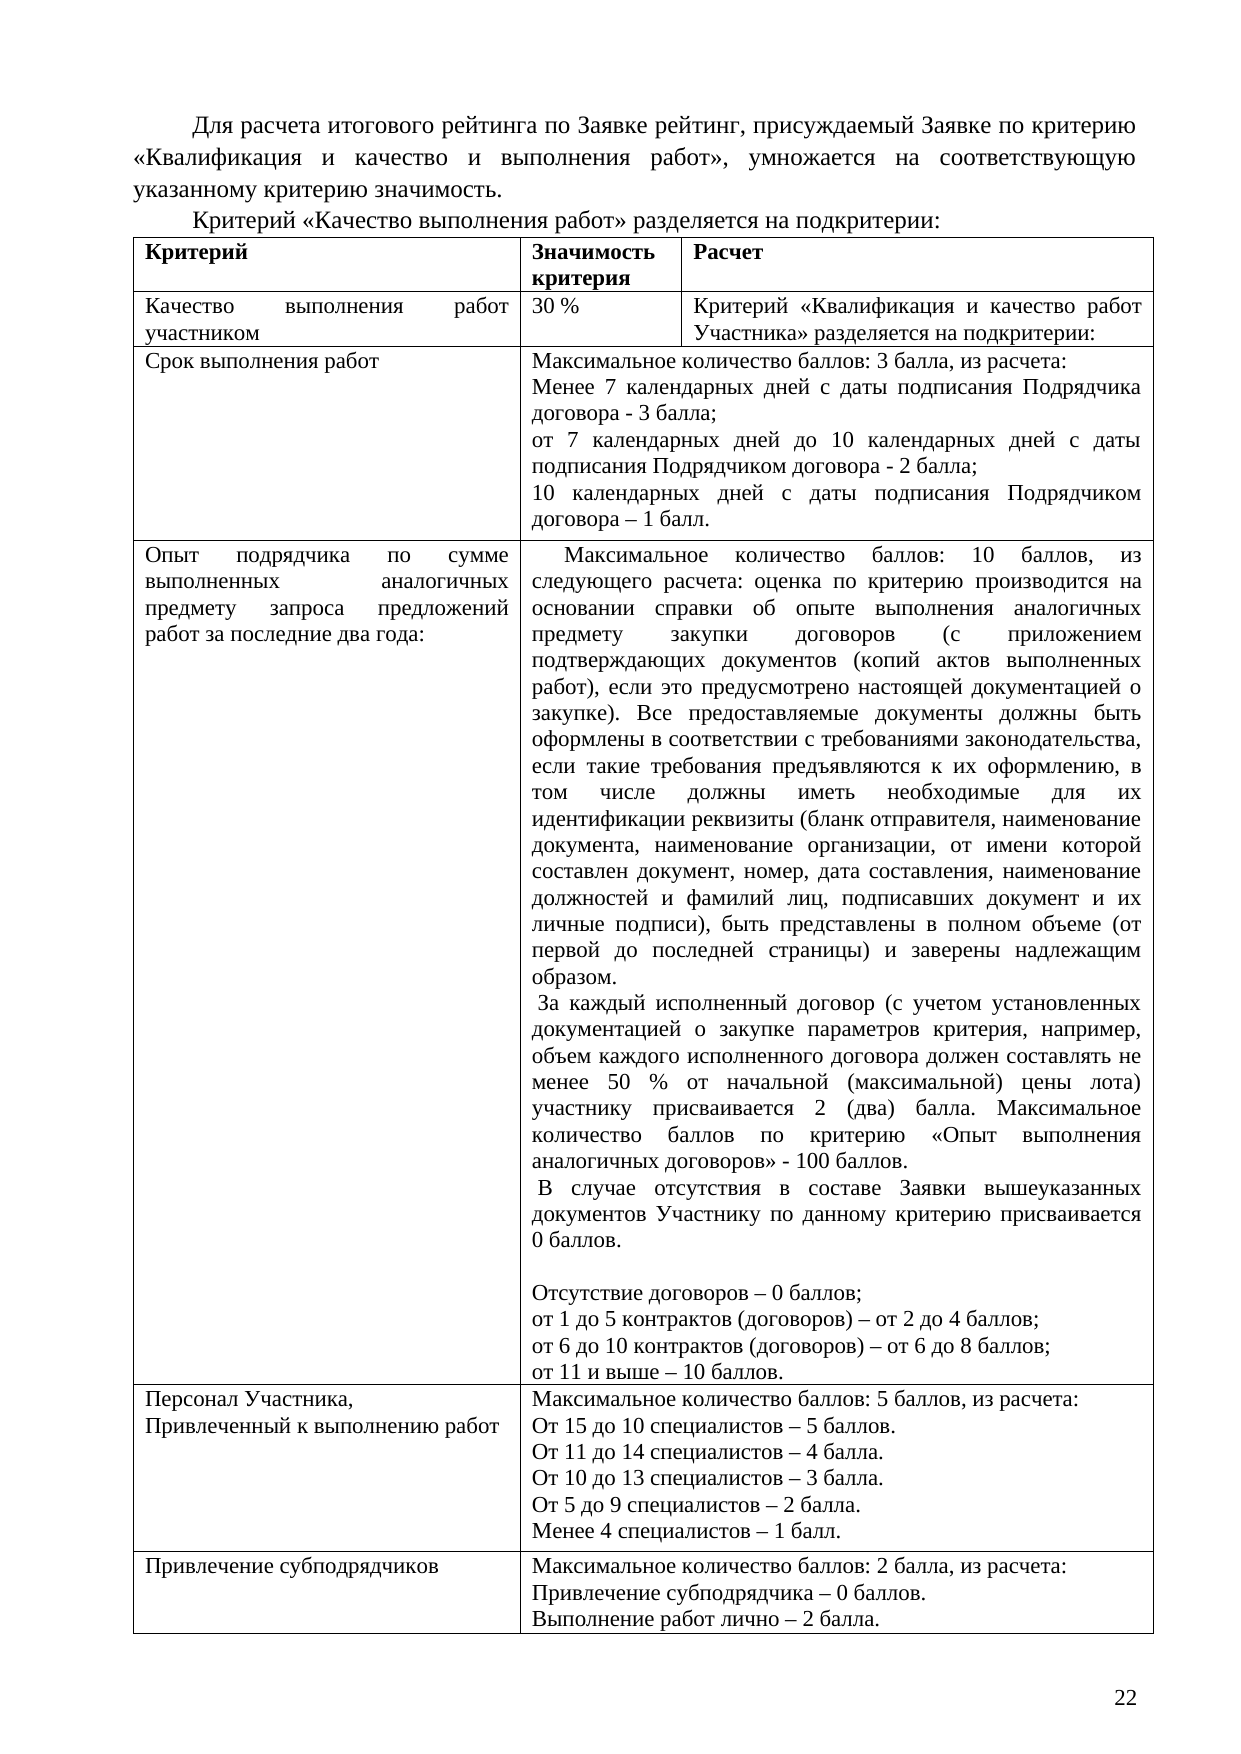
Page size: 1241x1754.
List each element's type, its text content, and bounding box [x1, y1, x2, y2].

table_cell Максимальное количество баллов: 2 балла, из расчета: Привлечение субподрядчика – 0 баллов. Выполнение работ лично – 2 балла. [521, 1552, 1153, 1633]
table_cell 30 % [521, 292, 681, 346]
text Критерий «Качество выполнения работ» разделяется на подкритерии: [133, 205, 1137, 234]
table_cell Критерий «Квалификация и качество работ Участника» разделяется на подкритерии: [682, 292, 1153, 346]
text Для расчета итогового рейтинга по Заявке рейтинг, присуждаемый Заявке по критерию «Квалификация и качество и выполнения работ», умножается на соответствующую указанному критерию значимость. [133, 111, 1137, 202]
table_header Расчет [682, 238, 1153, 291]
table_cell Максимальное количество баллов: 5 баллов, из расчета: От 15 до 10 специалистов – 5 баллов. От 11 до 14 специалистов – 4 балла. От 10 до 13 специалистов – 3 балла. От 5 до 9 специалистов – 2 балла. Менее 4 специалистов – 1 балл. [521, 1385, 1153, 1551]
table_cell Срок выполнения работ [134, 347, 520, 540]
table_cell Максимальное количество баллов: 10 баллов, из следующего расчета: оценка по критерию производится на основании справки об опыте выполнения аналогичных предмету закупки договоров (с приложением подтверждающих документов (копий актов выполненных работ), если это предусмотрено настоящей документацией о закупке). Все предоставляемые документы должны быть оформлены в соответствии с требованиями законодательства, если такие требования предъявляются к их оформлению, в том числе должны иметь необходимые для их идентификации реквизиты (бланк отправителя, наименование документа, наименование организации, от имени которой составлен документ, номер, дата составления, наименование должностей и фамилий лиц, подписавших документ и их личные подписи), быть представлены в полном объеме (от первой до последней страницы) и заверены надлежащим образом. За каждый исполненный договор (с учетом установленных документацией о закупке параметров критерия, например, объем каждого исполненного договора должен составлять не менее 50 % от начальной (максимальной) цены лота) участнику присваивается 2 (два) балла. Максимальное количество баллов по критерию «Опыт выполнения аналогичных договоров» - 100 баллов. В случае отсутствия в составе Заявки вышеуказанных документов Участнику по данному критерию присваивается 0 баллов. Отсутствие договоров – 0 баллов; от 1 до 5 контрактов (договоров) – от 2 до 4 баллов; от 6 до 10 контрактов (договоров) – от 6 до 8 баллов; от 11 и выше – 10 баллов. [521, 541, 1153, 1384]
table_cell Привлечение субподрядчиков [134, 1552, 520, 1633]
table_header Значимость критерия [521, 238, 681, 291]
table_cell Персонал Участника, Привлеченный к выполнению работ [134, 1385, 520, 1551]
table_cell Качество выполнения работ участником [134, 292, 520, 346]
table_header Критерий [134, 238, 520, 291]
table_cell Максимальное количество баллов: 3 балла, из расчета: Менее 7 календарных дней с даты подписания Подрядчика договора - 3 балла; от 7 календарных дней до 10 календарных дней с даты подписания Подрядчиком договора - 2 балла; 10 календарных дней с даты подписания Подрядчиком договора – 1 балл. [521, 347, 1153, 540]
table_cell Опыт подрядчика по сумме выполненных аналогичных предмету запроса предложений работ за последние два года: [134, 541, 520, 1384]
